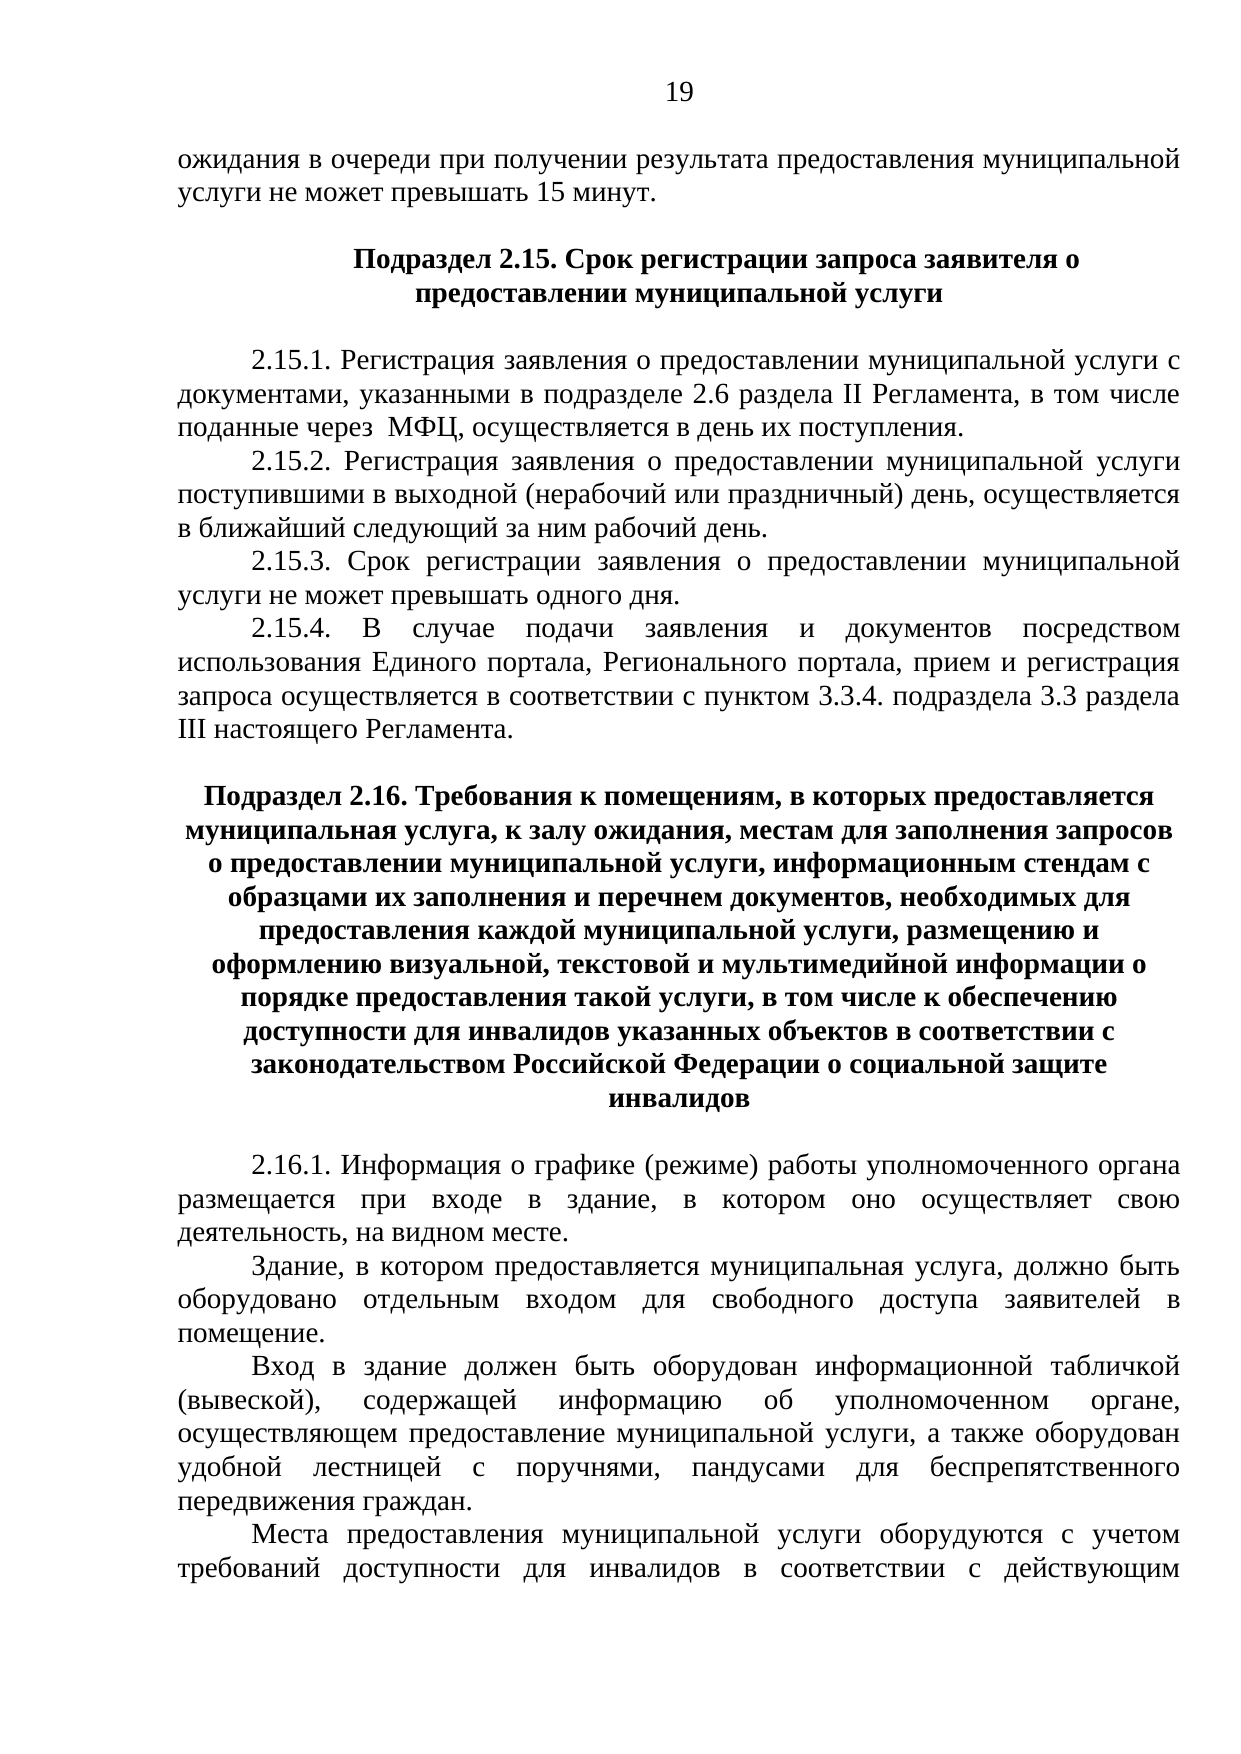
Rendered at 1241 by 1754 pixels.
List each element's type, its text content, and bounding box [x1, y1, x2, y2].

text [177, 1516, 1181, 1583]
text 2.15.4. В случае подачи заявления и документов посредством использования Единого портала, Регионального портала, прием и регистрация запроса осуществляется в соответствии с пунктом 3.3.4. подраздела 3.3 раздела III настоящего Регламента. [177, 611, 1181, 745]
text 2.15.2. Регистрация заявления о предоставлении муниципальной услуги поступившими в выходной (нерабочий или праздничный) день, осуществляется в ближайший следующий за ним рабочий день. [177, 443, 1181, 543]
text Подраздел 2.16. Требования к помещениям, в которых предоставляется муниципальная услуга, к залу ожидания, местам для заполнения запросов о предоставлении муниципальной услуги, информационным стендам с образцами их заполнения и перечнем документов, необходимых для предоставления каждой муниципальной услуги, размещению и оформлению визуальной, текстовой и мультимедийной информации о порядке предоставления такой услуги, в том числе к обеспечению доступности для инвалидов указанных объектов в соответствии с законодательством Российской Федерации о социальной защите инвалидов [177, 778, 1181, 1114]
text 2.15.1. Регистрация заявления о предоставлении муниципальной услуги с документами, указанными в подразделе 2.6 раздела II Регламента, в том числе поданные через МФЦ, осуществляется в день их поступления. [177, 342, 1181, 443]
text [177, 141, 1181, 208]
text Здание, в котором предоставляется муниципальная услуга, должно быть оборудовано отдельным входом для свободного доступа заявителей в помещение. [177, 1248, 1181, 1348]
text Вход в здание должен быть оборудован информационной табличкой (вывеской), содержащей информацию об уполномоченном органе, осуществляющем предоставление муниципальной услуги, а также оборудован удобной лестницей с поручнями, пандусами для беспрепятственного передвижения граждан. [177, 1348, 1181, 1516]
text 2.15.3. Срок регистрации заявления о предоставлении муниципальной услуги не может превышать одного дня. [177, 543, 1181, 611]
text Подраздел 2.15. Срок регистрации запроса заявителя о предоставлении муниципальной услуги [177, 242, 1181, 309]
text 2.16.1. Информация о графике (режиме) работы уполномоченного органа размещается при входе в здание, в котором оно осуществляет свою деятельность, на видном месте. [177, 1147, 1181, 1248]
